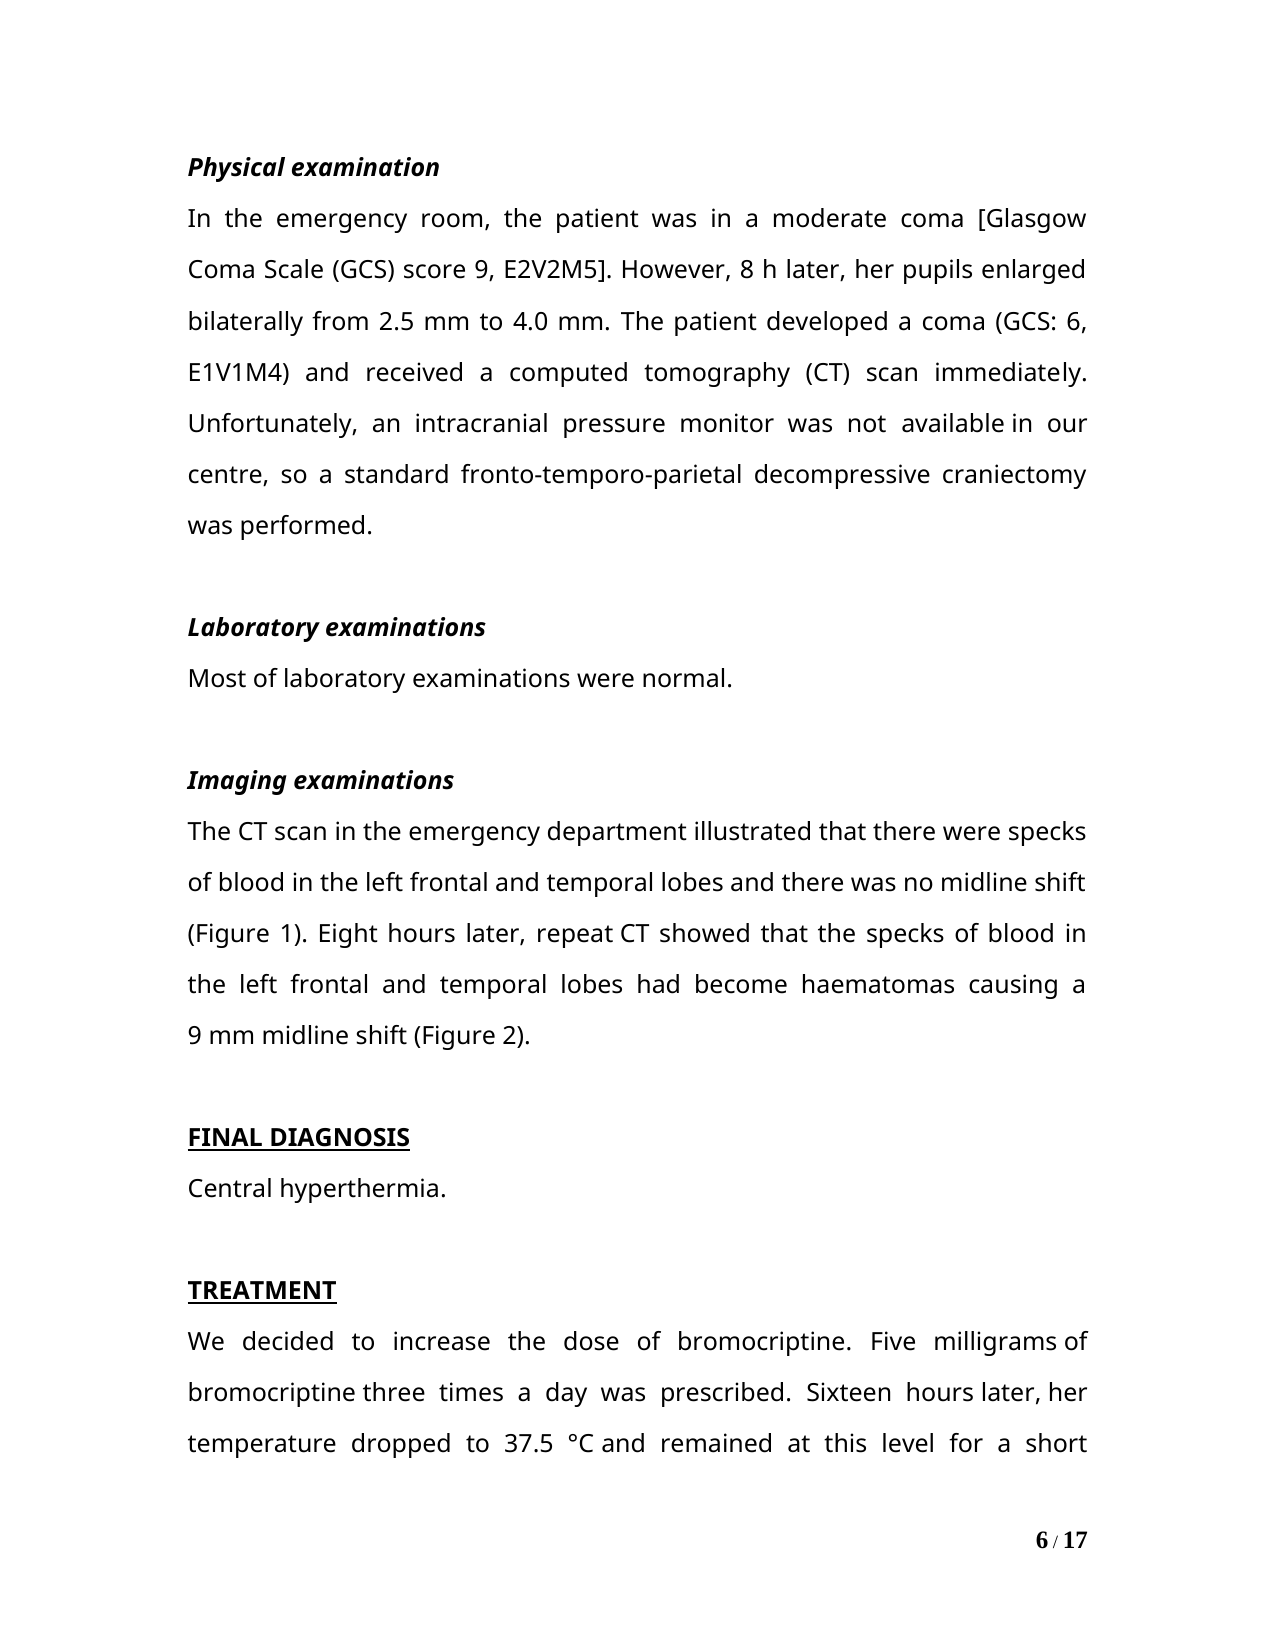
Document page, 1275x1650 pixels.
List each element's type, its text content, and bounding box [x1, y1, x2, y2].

text Physical examination [187, 150, 1087, 184]
text TREATMENT [187, 1273, 1087, 1307]
text FINAL DIAGNOSIS [187, 1120, 1087, 1154]
text Central hyperthermia. [187, 1171, 1087, 1205]
text Imaging examinations [187, 762, 1087, 797]
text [187, 1324, 1087, 1460]
text Laboratory examinations [187, 609, 1087, 643]
text Most of laboratory examinations were normal. [187, 660, 1087, 694]
text The CT scan in the emergency department illustrated that there were specks of blood in the left frontal and temporal lobes and there was no midline shift (Figure 1). Eight hours later, repeat CT showed that the specks of blood in the left frontal and temporal lobes had become haematomas causing a 9 mm midline shift (Figure 2). [187, 813, 1087, 1052]
text In the emergency room, the patient was in a moderate coma [Glasgow Coma Scale (GCS) score 9, E2V2M5]. However, 8 h later, her pupils enlarged bilaterally from 2.5 mm to 4.0 mm. The patient developed a coma (GCS: 6, E1V1M4) and received a computed tomography (CT) scan immediately. Unfortunately, an intracranial pressure monitor was not available in our centre, so a standard fronto-temporo-parietal decompressive craniectomy was performed. [187, 201, 1087, 541]
